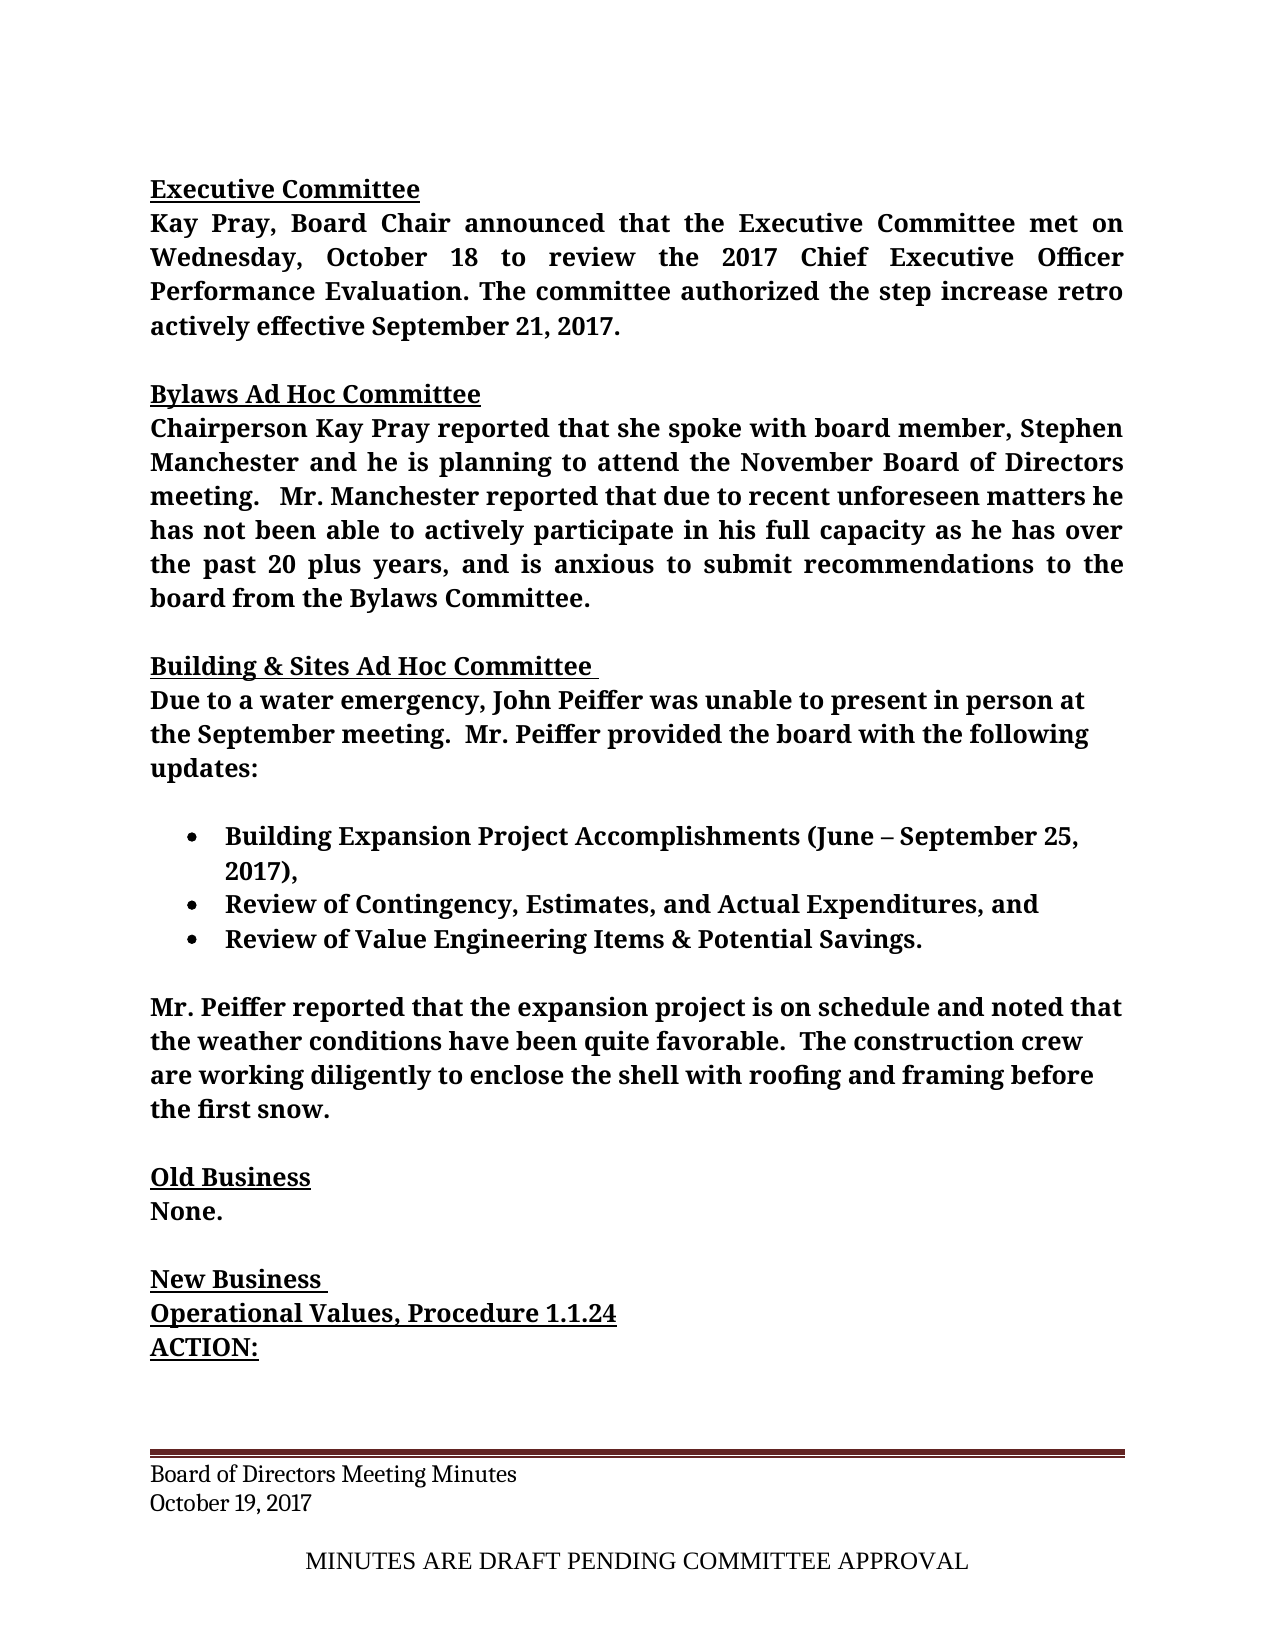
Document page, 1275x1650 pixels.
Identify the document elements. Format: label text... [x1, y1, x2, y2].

text Operational Values, Procedure 1.1.24 [150, 1296, 1125, 1330]
text Mr. Peiffer reported that the expansion project is on schedule and noted that the weather conditions have been quite favorable. The construction crew are working diligently to enclose the shell with roofing and framing before the first snow. [150, 989, 1125, 1126]
text ACTION: [149, 1330, 1124, 1364]
text New Business [150, 1262, 1125, 1296]
text None. [150, 1194, 1125, 1228]
text Executive Committee [150, 172, 1125, 206]
text Kay Pray, Board Chair announced that the Executive Committee met on Wednesday, October 18 to review the 2017 Chief Executive Officer Performance Evaluation. The committee authorized the step increase retro actively effective September 21, 2017. [150, 206, 1125, 342]
list Review of Value Engineering Items & Potential Savings. [187, 921, 1125, 955]
list Building Expansion Project Accomplishments (June – September 25, 2017), [187, 819, 1125, 887]
text Chairperson Kay Pray reported that she spoke with board member, Stephen Manchester and he is planning to attend the November Board of Directors meeting. Mr. Manchester reported that due to recent unforeseen matters he has not been able to actively participate in his full capacity as he has over the past 20 plus years, and is anxious to submit recommendations to the board from the Bylaws Committee. [150, 410, 1125, 615]
list Review of Contingency, Estimates, and Actual Expenditures, and [187, 887, 1125, 921]
text Due to a water emergency, John Peiffer was unable to present in person at the September meeting. Mr. Peiffer provided the board with the following updates: [150, 683, 1125, 785]
text Old Business [150, 1160, 1125, 1194]
text Building & Sites Ad Hoc Committee [150, 649, 1125, 683]
text Bylaws Ad Hoc Committee [150, 376, 1125, 410]
